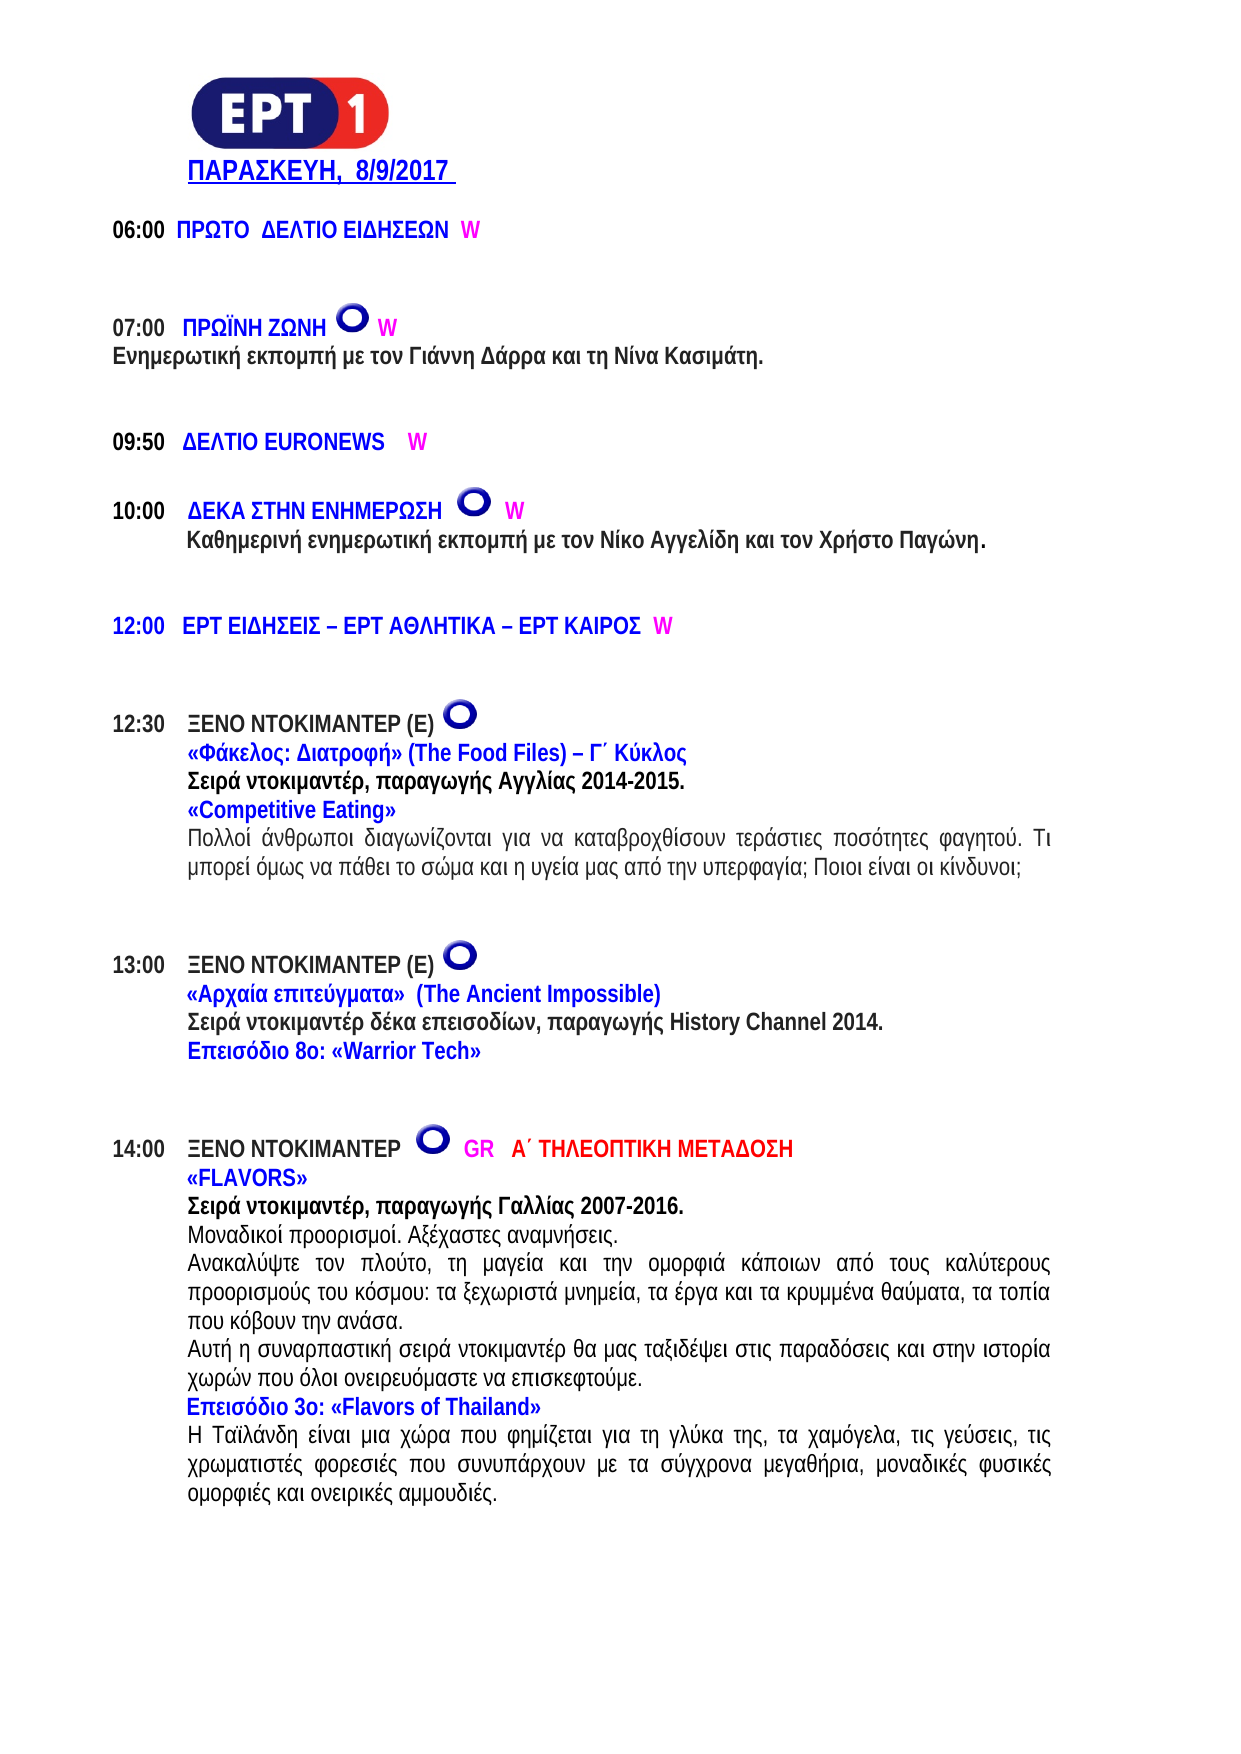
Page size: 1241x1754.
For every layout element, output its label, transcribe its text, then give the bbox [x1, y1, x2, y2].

text Η Ταϊλάνδη είναι μια χώρα που φημίζεται για τη γλύκα της, τα χαμόγελα, τις γεύσεις, τις χρωματιστές φορεσιές που συνυπάρχουν με τα σύγχρονα μεγαθήρια, μοναδικές φυσικές ομορφιές και ονειρικές αμμουδιές. [187, 1420, 1053, 1506]
text Επεισόδιο 3ο: «Flavors of Thailand» [112, 1392, 1053, 1420]
text 12:30 ΞΕΝΟ ΝΤΟΚΙΜΑΝΤΕΡ (E) [112, 697, 1053, 737]
text 14:00 ΞΕΝΟ ΝΤΟΚΙΜΑΝΤΕΡ GR Α΄ ΤΗΛΕΟΠΤΙΚΗ ΜΕΤΑΔΟΣΗ [112, 1122, 1053, 1162]
text Σειρά ντοκιμαντέρ, παραγωγής Γαλλίας 2007-2016. [112, 1191, 1053, 1220]
text Σειρά ντοκιμαντέρ, παραγωγής Αγγλίας 2014-2015. [187, 766, 1053, 795]
text Σειρά ντοκιμαντέρ δέκα επεισοδίων, παραγωγής History Channel 2014. [187, 1007, 1053, 1036]
text 09:50 ΔΕΛΤΙΟ EURONEWS W [112, 427, 1053, 456]
picture [439, 696, 480, 733]
text Kαθημερινή ενημερωτική εκπομπή με τον Νίκο Αγγελίδη και τον Χρήστο Παγώνη. [112, 525, 1053, 554]
text Αυτή η συναρπαστική σειρά ντοκιμαντέρ θα μας ταξιδέψει στις παραδόσεις και στην ιστορία χωρών που όλοι ονειρευόμαστε να επισκεφτούμε. [187, 1334, 1053, 1392]
text Μοναδικοί προορισμοί. Αξέχαστες αναμνήσεις. [187, 1220, 1053, 1248]
picture [412, 1121, 453, 1158]
text «FLAVORS» [112, 1162, 1053, 1191]
text «Φάκελος: Διατροφή» (Τhe Food Files) – Γ΄ Κύκλος [187, 737, 1053, 766]
picture [453, 484, 494, 520]
text «Αρχαία επιτεύγματα» (The Ancient Impossible) [112, 979, 1053, 1007]
text Πολλοί άνθρωποι διαγωνίζονται για να καταβροχθίσουν τεράστιες ποσότητες φαγητού. Τι μπορεί όμως να πάθει το σώμα και η υγεία μας από την υπερφαγία; Ποιοι είναι οι κίνδυνοι; [187, 823, 1053, 881]
text 06:00 ΠΡΩΤΟ ΔΕΛΤΙΟ ΕΙΔΗΣΕΩΝ W [112, 215, 1053, 244]
picture [439, 938, 480, 974]
text 07:00 ΠΡΩΪΝΗ ΖΩΝΗ W [112, 301, 1053, 341]
text 10:00 ΔΕΚΑ ΣΤΗΝ ΕΝΗΜΕΡΩΣΗ W [112, 484, 1053, 525]
text ΠΑΡΑΣΚΕΥΗ, 8/9/2017 [112, 153, 1053, 187]
picture [187, 73, 393, 154]
text Ανακαλύψτε τον πλούτο, τη μαγεία και την ομορφιά κάποιων από τους καλύτερους προορισμούς του κόσμου: τα ξεχωριστά μνημεία, τα έργα και τα κρυμμένα θαύματα, τα τοπία που κόβουν την ανάσα. [187, 1248, 1053, 1334]
picture [332, 300, 372, 336]
text 12:00 ΕΡΤ ΕΙΔΗΣΕΙΣ – ΕΡΤ ΑΘΛΗΤΙΚΑ – ΕΡΤ ΚΑΙΡΟΣ W [112, 611, 1053, 639]
text Επεισόδιο 8ο: «Warrior Tech» [187, 1036, 1053, 1064]
text «Competitive Eating» [187, 795, 1053, 823]
text Ενημερωτική εκπομπή με τον Γιάννη Δάρρα και τη Νίνα Κασιμάτη. [112, 341, 1053, 370]
text 13:00 ΞΕΝΟ ΝΤΟΚΙΜΑΝΤΕΡ (E) [112, 938, 1053, 979]
